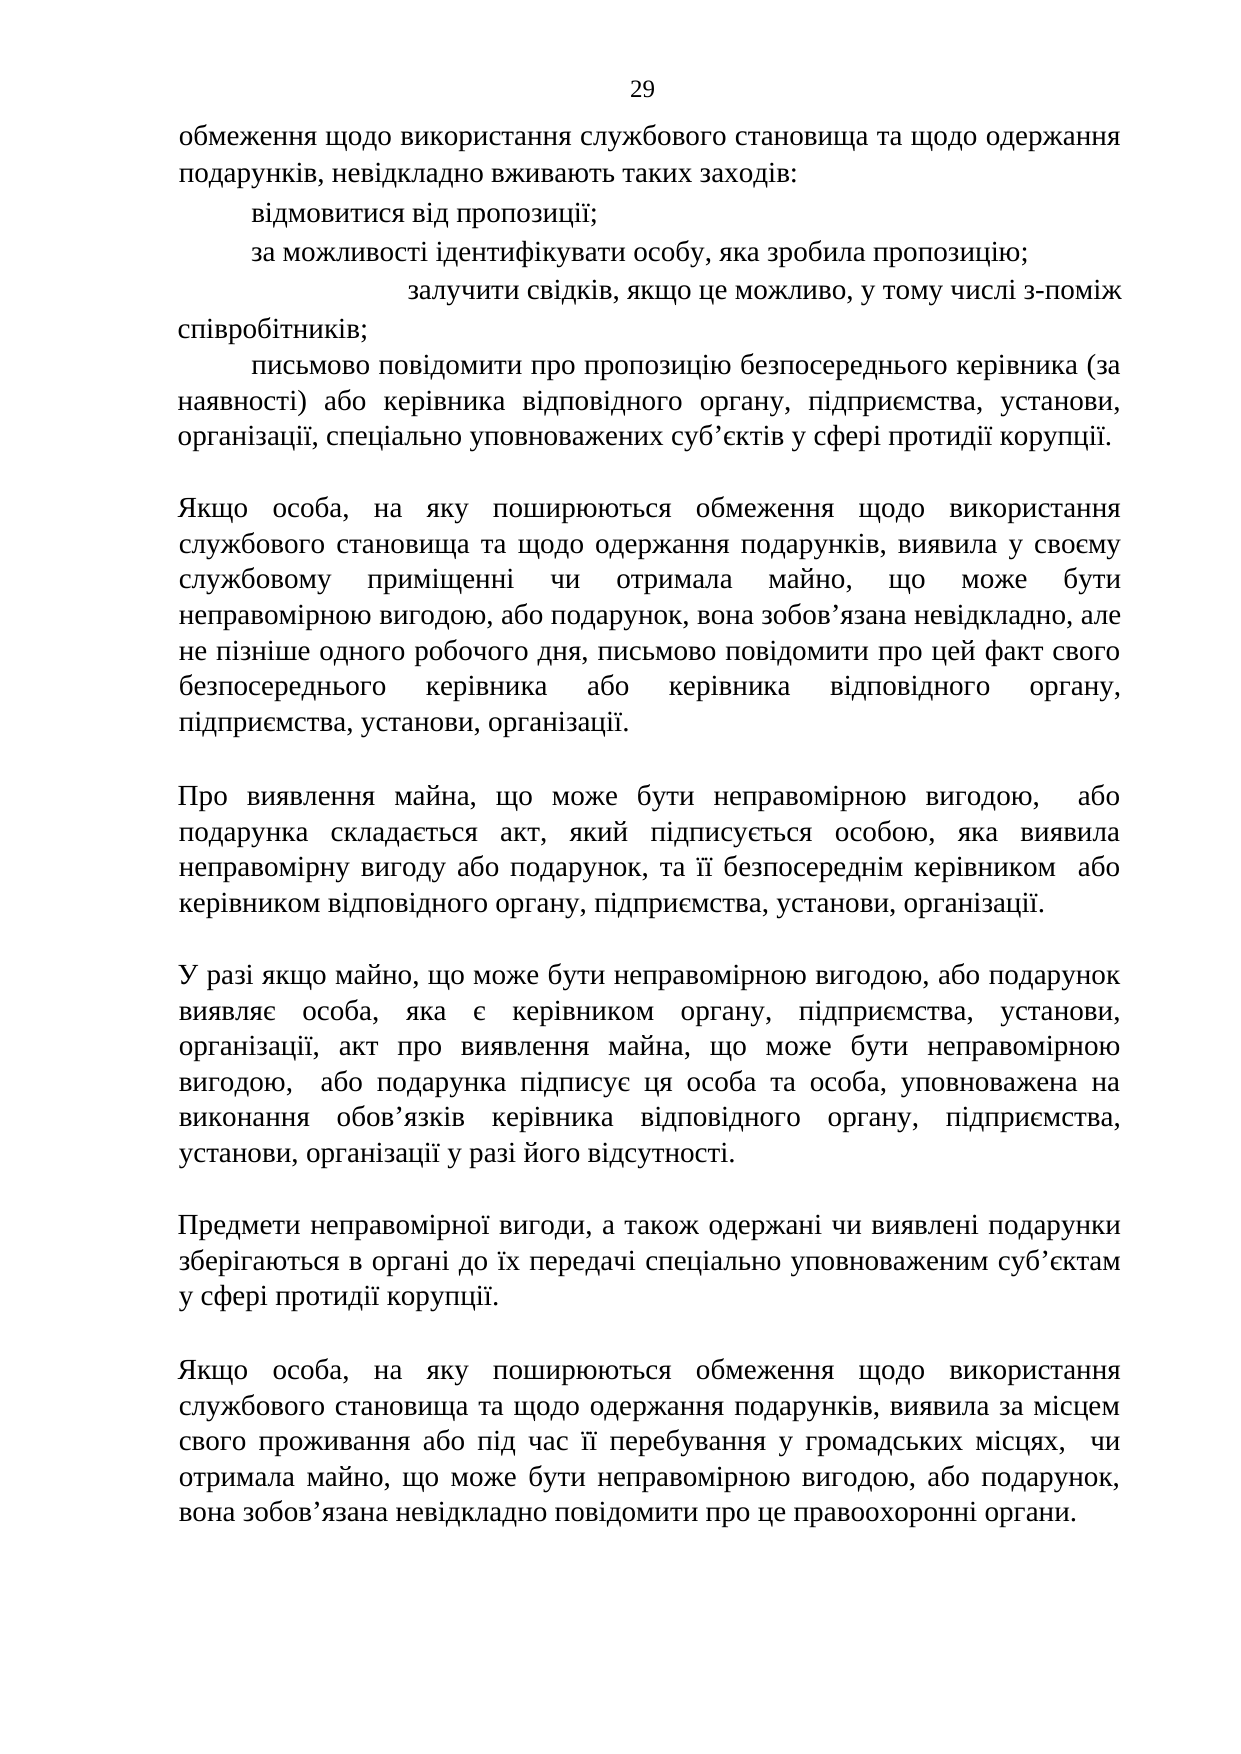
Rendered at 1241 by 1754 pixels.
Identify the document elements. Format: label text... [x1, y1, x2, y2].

text письмово повідомити про пропозицію безпосереднього керівника (за наявності) або керівника відповідного органу, підприємства, установи, організації, спеціально уповноважених суб’єктів у сфері протидії корупції. [177, 347, 1122, 452]
text залучити свідків, якщо це можливо, у тому числі з-поміж [177, 272, 1122, 306]
text Про виявлення майна, що може бути неправомірною вигодою, або подарунка складається акт, який підписується особою, яка виявила неправомірну вигоду або подарунок, та її безпосереднім керівником або керівником відповідного органу, підприємства, установи, організації. [177, 778, 1121, 919]
text співробітників; [177, 311, 1108, 345]
text Якщо особа, на яку поширюються обмеження щодо використання службового становища та щодо одержання подарунків, виявила у своєму службовому приміщенні чи отримала майно, що може бути неправомірною вигодою, або подарунок, вона зобов’язана невідкладно, але не пізніше одного робочого дня, письмово повідомити про цей факт свого безпосереднього керівника або керівника відповідного органу, підприємства, установи, організації. [177, 491, 1122, 737]
text Предмети неправомірної вигоди, а також одержані чи виявлені подарунки зберігаються в органі до їх передачі спеціально уповноваженим суб’єктам у сфері протидії корупції. [177, 1207, 1122, 1312]
text відмовитися від пропозиції; [251, 195, 1108, 229]
text за можливості ідентифікувати особу, яка зробила пропозицію; [177, 234, 1102, 267]
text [177, 118, 1121, 190]
text У разі якщо майно, що може бути неправомірною вигодою, або подарунок виявляє особа, яка є керівником органу, підприємства, установи, організації, акт про виявлення майна, що може бути неправомірною вигодою, або подарунка підписує ця особа та особа, уповноважена на виконання обов’язків керівника відповідного органу, підприємства, установи, організації у разі його відсутності. [177, 957, 1122, 1168]
text Якщо особа, на яку поширюються обмеження щодо використання службового становища та щодо одержання подарунків, виявила за місцем свого проживання або під час її перебування у громадських місцях, чи отримала майно, що може бути неправомірною вигодою, або подарунок, вона зобов’язана невідкладно повідомити про це правоохоронні органи. [177, 1352, 1121, 1528]
